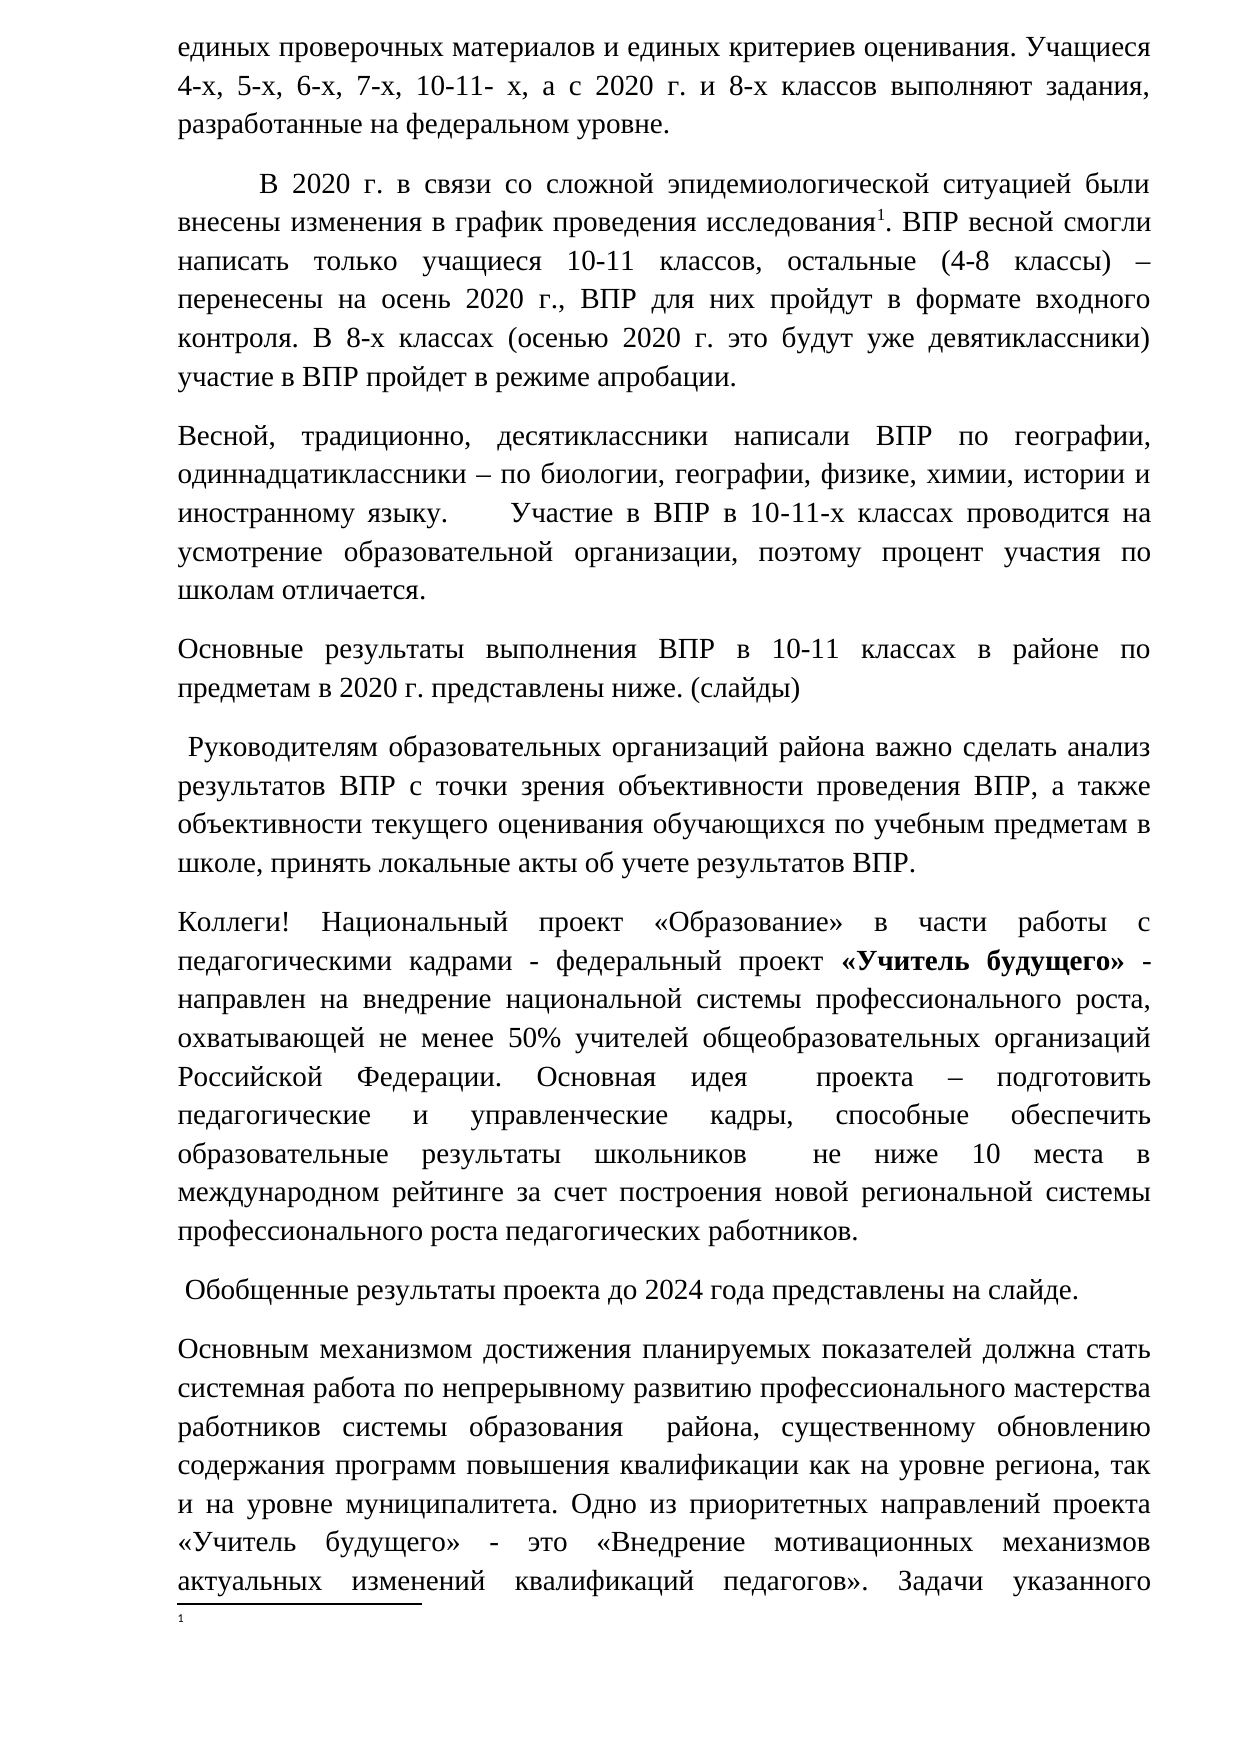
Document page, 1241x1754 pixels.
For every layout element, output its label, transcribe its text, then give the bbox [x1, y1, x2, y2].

text Основные результаты выполнения ВПР в 10-11 классах в районе по предметам в 2020 г. представлены ниже. (слайды) [177, 632, 1152, 704]
text Коллеги! Национальный проект «Образование» в части работы с педагогическими кадрами - федеральный проект «Учитель будущего» - направлен на внедрение национальной системы профессионального роста, охватывающей не менее 50% учителей общеобразовательных организаций Российской Федерации. Основная идея проекта – подготовить педагогические и управленческие кадры, способные обеспечить образовательные результаты школьников не ниже 10 места в международном рейтинге за счет построения новой региональной системы профессионального роста педагогических работников. [177, 904, 1152, 1246]
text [177, 29, 1152, 140]
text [177, 1332, 1152, 1596]
text Обобщенные результаты проекта до 2024 года представлены на слайде. [177, 1272, 1152, 1306]
text Руководителям образовательных организаций района важно сделать анализ результатов ВПР с точки зрения объективности проведения ВПР, а также объективности текущего оценивания обучающихся по учебным предметам в школе, принять локальные акты об учете результатов ВПР. [177, 729, 1152, 879]
text В 2020 г. в связи со сложной эпидемиологической ситуацией были внесены изменения в график проведения исследования. ВПР весной смогли написать только учащиеся 10-11 классов, остальные (4-8 классы) – перенесены на осень 2020 г., ВПР для них пройдут в формате входного контроля. В 8-х классах (осенью 2020 г. это будут уже девятиклассники) участие в ВПР пройдет в режиме апробации. [177, 166, 1152, 392]
text Весной, традиционно, десятиклассники написали ВПР по географии, одиннадцатиклассники – по биологии, географии, физике, химии, истории и иностранному языку. Участие в ВПР в 10-11-х классах проводится на усмотрение образовательной организации, поэтому процент участия по школам отличается. [177, 418, 1152, 606]
